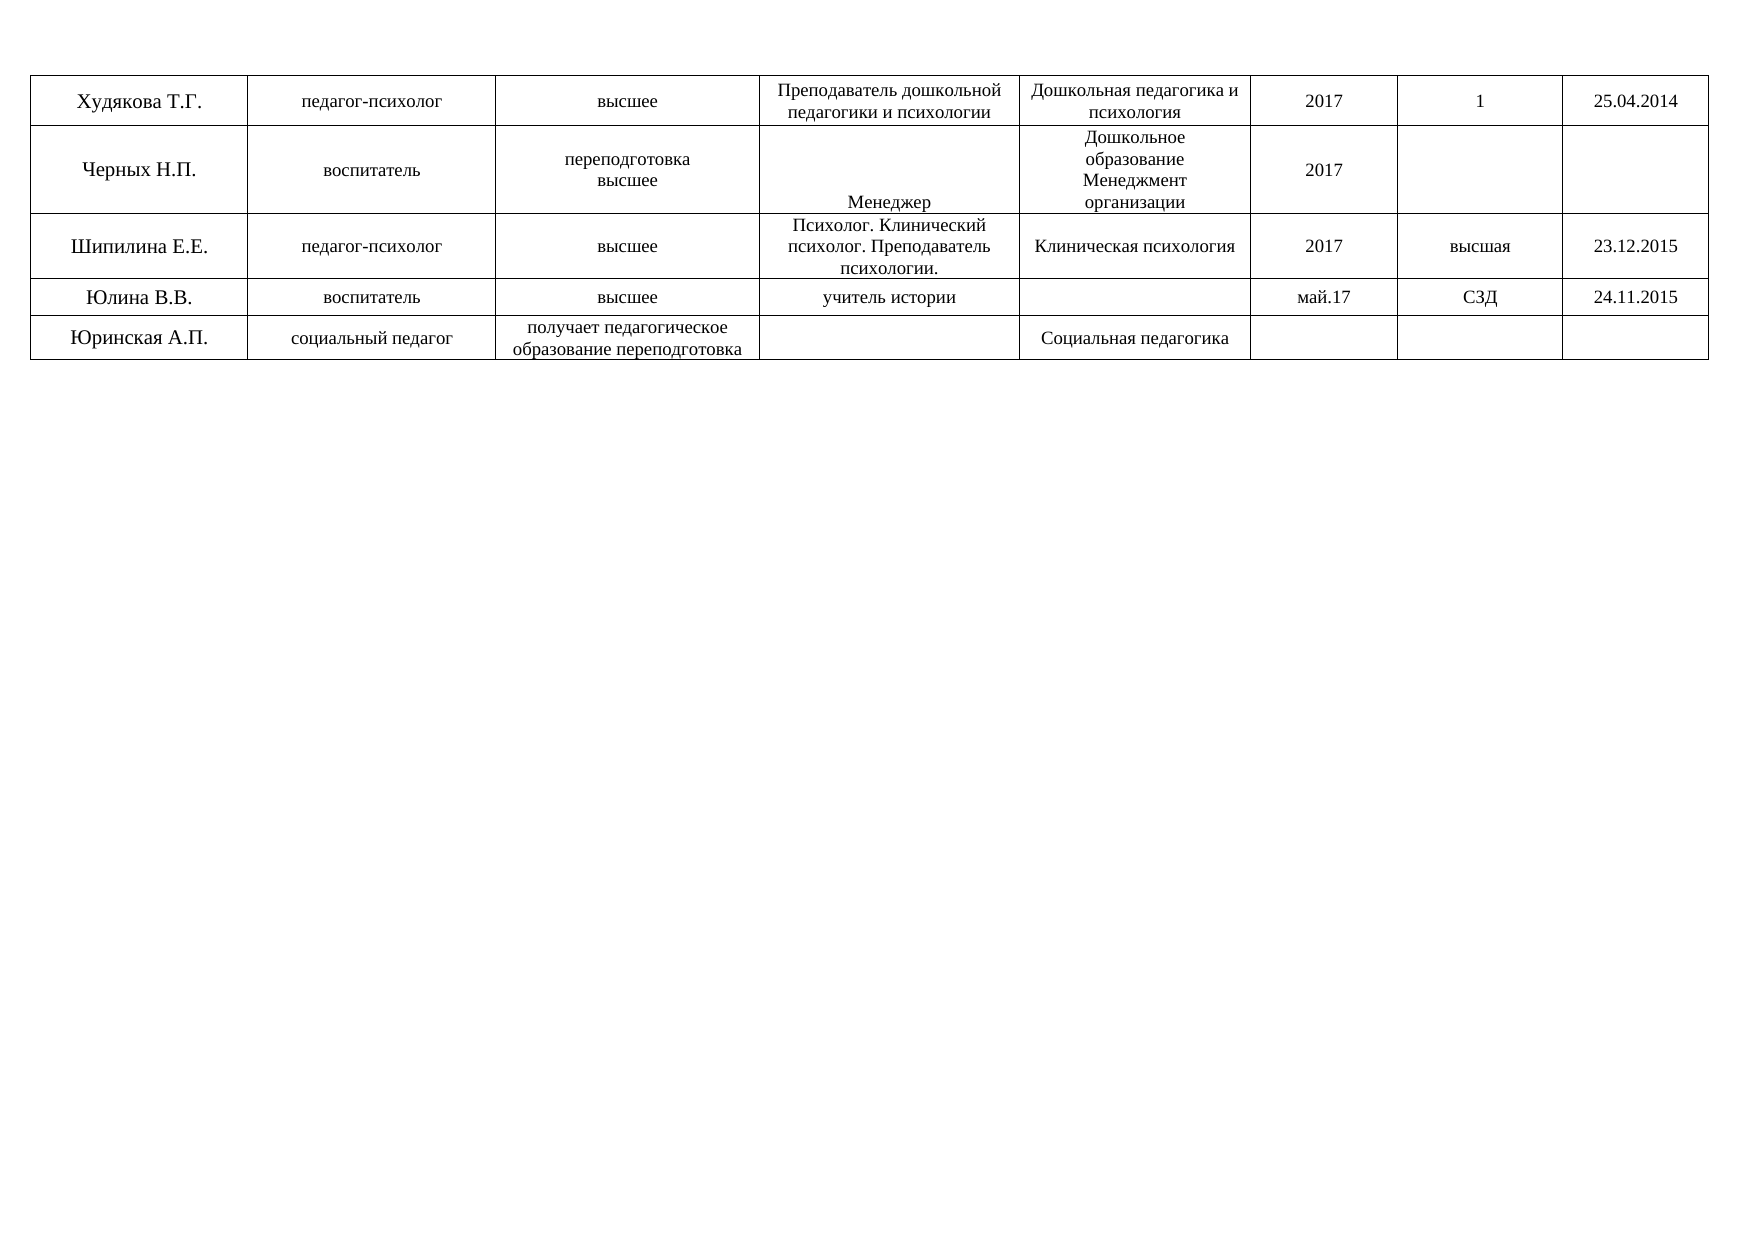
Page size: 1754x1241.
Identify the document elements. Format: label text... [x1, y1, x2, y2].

table_cell Юлина В.В. [31, 279, 247, 315]
table_cell 24.11.2015 [1563, 279, 1708, 315]
table_cell педагог-психолог [248, 214, 495, 278]
table_cell 1 [1398, 76, 1562, 125]
table_cell [1563, 126, 1708, 212]
table_cell получает педагогическое образование переподготовка [496, 316, 759, 359]
table_cell Дошкольное образование Менеджмент организации [1020, 126, 1250, 212]
table_cell май.17 [1251, 279, 1397, 315]
table_cell высшее [496, 279, 759, 315]
table_cell воспитатель [248, 126, 495, 212]
table_cell Худякова Т.Г. [31, 76, 247, 125]
table_cell Дошкольная педагогика и психология [1020, 76, 1250, 125]
table_cell Преподаватель дошкольной педагогики и психологии [760, 76, 1019, 125]
table_cell учитель истории [760, 279, 1019, 315]
table_cell педагог-психолог [248, 76, 495, 125]
table_cell [1563, 316, 1708, 359]
table_cell переподготовка высшее [496, 126, 759, 212]
table_cell Черных Н.П. [31, 126, 247, 212]
table_cell 2017 [1251, 126, 1397, 212]
table_cell воспитатель [248, 279, 495, 315]
table_cell Юринская А.П. [31, 316, 247, 359]
table_cell высшая [1398, 214, 1562, 278]
table_cell [1398, 126, 1562, 212]
table_cell социальный педагог [248, 316, 495, 359]
table_cell [1020, 279, 1250, 315]
table_cell Клиническая психология [1020, 214, 1250, 278]
table_cell высшее [496, 214, 759, 278]
table_cell 2017 [1251, 76, 1397, 125]
table_cell [1398, 316, 1562, 359]
table_cell 23.12.2015 [1563, 214, 1708, 278]
table_cell Менеджер [760, 126, 1019, 212]
table_cell [1251, 316, 1397, 359]
table_cell 2017 [1251, 214, 1397, 278]
table_cell [760, 316, 1019, 359]
table_cell 25.04.2014 [1563, 76, 1708, 125]
table_cell высшее [496, 76, 759, 125]
table_cell Социальная педагогика [1020, 316, 1250, 359]
table_cell СЗД [1398, 279, 1562, 315]
table_cell Психолог. Клинический психолог. Преподаватель психологии. [760, 214, 1019, 278]
table_cell Шипилина Е.Е. [31, 214, 247, 278]
